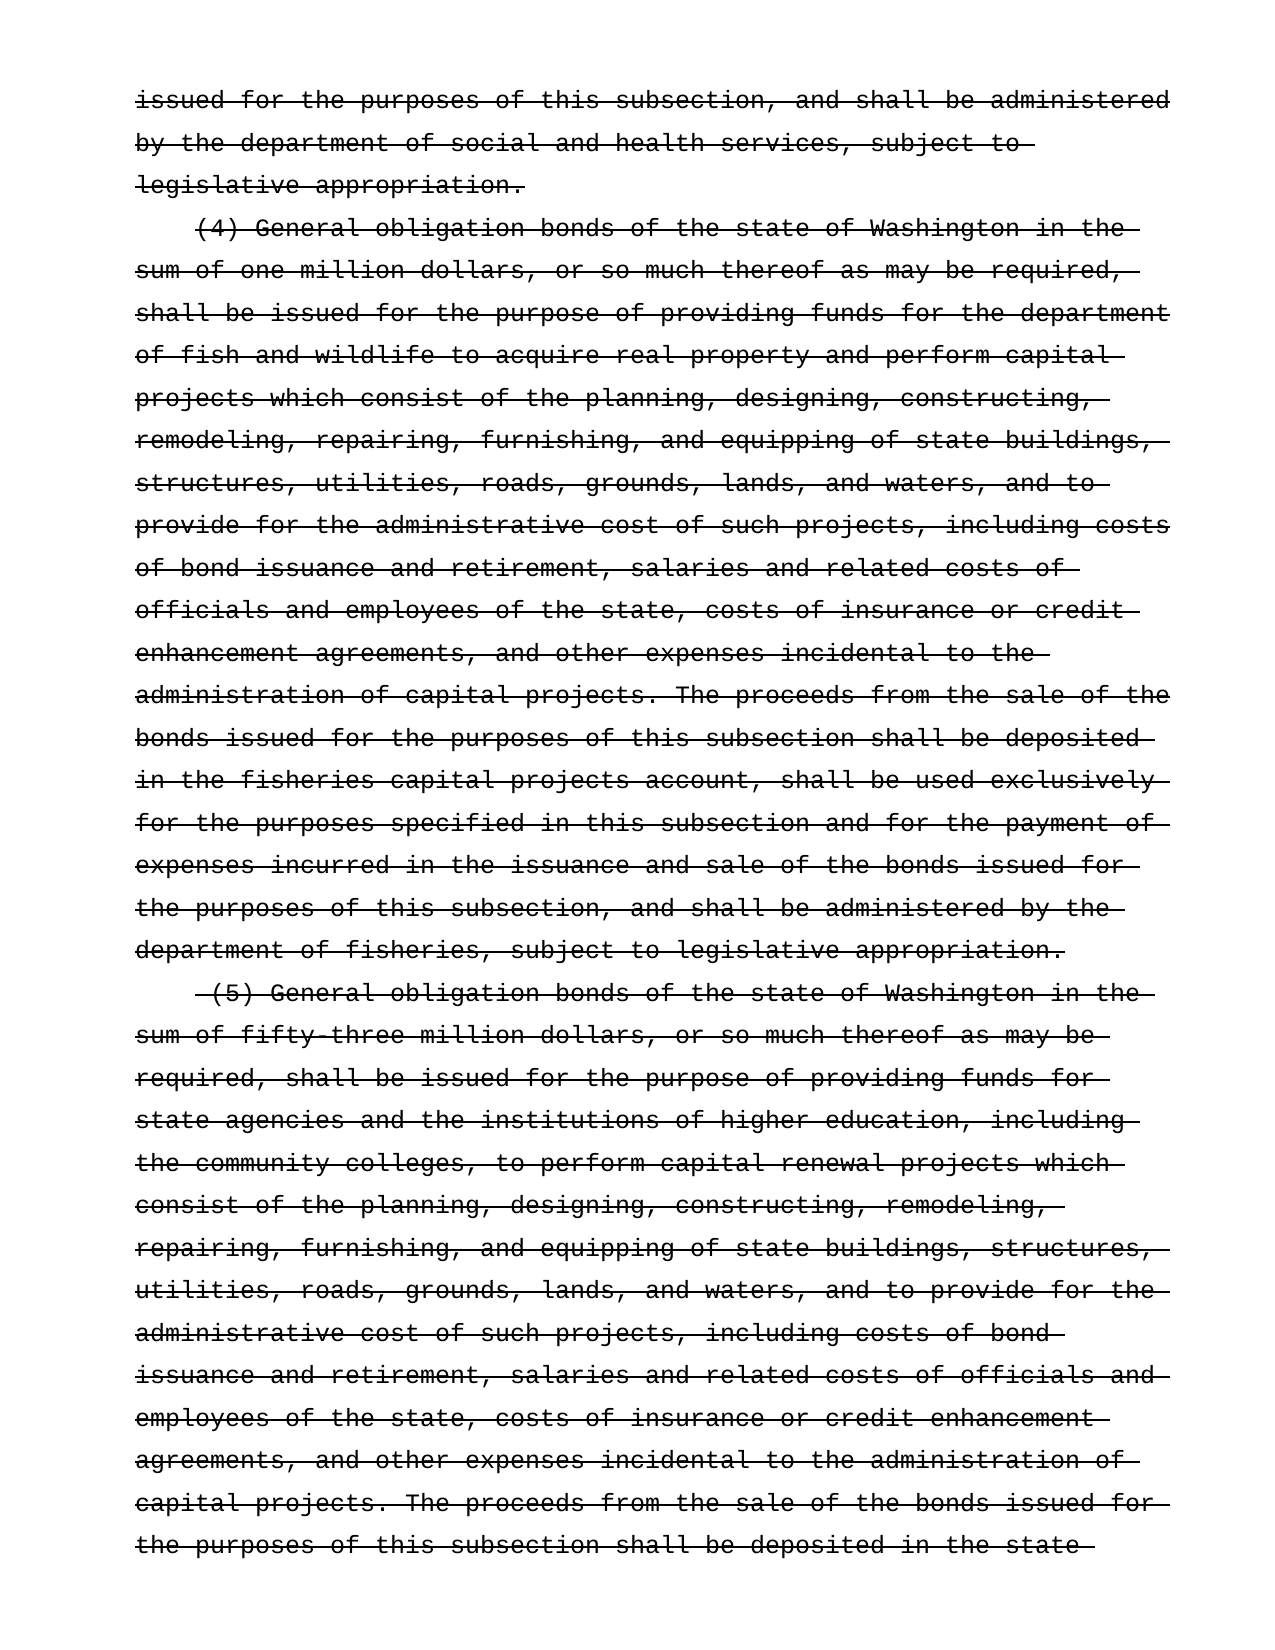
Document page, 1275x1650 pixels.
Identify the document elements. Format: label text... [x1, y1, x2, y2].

text (4) General obligation bonds of the state of Washington in the sum of one million dollars, or so much thereof as may be required, shall be issued for the purpose of providing funds for the department of fish and wildlife to acquire real property and perform capital projects which consist of the planning, designing, constructing, remodeling, repairing, furnishing, and equipping of state buildings, structures, utilities, roads, grounds, lands, and waters, and to provide for the administrative cost of such projects, including costs of bond issuance and retirement, salaries and related costs of officials and employees of the state, costs of insurance or credit enhancement agreements, and other expenses incidental to the administration of capital projects. The proceeds from the sale of the bonds issued for the purposes of this subsection shall be deposited in the fisheries capital projects account, shall be used exclusively for the purposes specified in this subsection and for the payment of expenses incurred in the issuance and sale of the bonds issued for the purposes of this subsection, and shall be administered by the department of fisheries, subject to legislative appropriation. [135, 826, 1170, 967]
text (4) General obligation bonds of the state of Washington in the sum of one million dollars, or so much thereof as may be required, shall be issued for the purpose of providing funds for the department of fish and wildlife to acquire real property and perform capital projects which consist of the planning, designing, constructing, remodeling, repairing, furnishing, and equipping of state buildings, structures, utilities, roads, grounds, lands, and waters, and to provide for the administrative cost of such projects, including costs of bond issuance and retirement, salaries and related costs of officials and employees of the state, costs of insurance or credit enhancement agreements, and other expenses incidental to the administration of capital projects. The proceeds from the sale of the bonds issued for the purposes of this subsection shall be deposited in the fisheries capital projects account, shall be used exclusively for the purposes specified in this subsection and for the payment of expenses incurred in the issuance and sale of the bonds issued for the purposes of this subsection, and shall be administered by the department of fisheries, subject to legislative appropriation. [135, 528, 1170, 696]
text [135, 1506, 1170, 1562]
text (4) General obligation bonds of the state of Washington in the sum of one million dollars, or so much thereof as may be required, shall be issued for the purpose of providing funds for the department of fish and wildlife to acquire real property and perform capital projects which consist of the planning, designing, constructing, remodeling, repairing, furnishing, and equipping of state buildings, structures, utilities, roads, grounds, lands, and waters, and to provide for the administrative cost of such projects, including costs of bond issuance and retirement, salaries and related costs of officials and employees of the state, costs of insurance or credit enhancement agreements, and other expenses incidental to the administration of capital projects. The proceeds from the sale of the bonds issued for the purposes of this subsection shall be deposited in the fisheries capital projects account, shall be used exclusively for the purposes specified in this subsection and for the payment of expenses incurred in the issuance and sale of the bonds issued for the purposes of this subsection, and shall be administered by the department of fisheries, subject to legislative appropriation. [135, 443, 1170, 526]
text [135, 103, 1170, 202]
text (4) General obligation bonds of the state of Washington in the sum of one million dollars, or so much thereof as may be required, shall be issued for the purpose of providing funds for the department of fish and wildlife to acquire real property and perform capital projects which consist of the planning, designing, constructing, remodeling, repairing, furnishing, and equipping of state buildings, structures, utilities, roads, grounds, lands, and waters, and to provide for the administrative cost of such projects, including costs of bond issuance and retirement, salaries and related costs of officials and employees of the state, costs of insurance or credit enhancement agreements, and other expenses incidental to the administration of capital projects. The proceeds from the sale of the bonds issued for the purposes of this subsection shall be deposited in the fisheries capital projects account, shall be used exclusively for the purposes specified in this subsection and for the payment of expenses incurred in the issuance and sale of the bonds issued for the purposes of this subsection, and shall be administered by the department of fisheries, subject to legislative appropriation. [135, 202, 1170, 314]
text (4) General obligation bonds of the state of Washington in the sum of one million dollars, or so much thereof as may be required, shall be issued for the purpose of providing funds for the department of fish and wildlife to acquire real property and perform capital projects which consist of the planning, designing, constructing, remodeling, repairing, furnishing, and equipping of state buildings, structures, utilities, roads, grounds, lands, and waters, and to provide for the administrative cost of such projects, including costs of bond issuance and retirement, salaries and related costs of officials and employees of the state, costs of insurance or credit enhancement agreements, and other expenses incidental to the administration of capital projects. The proceeds from the sale of the bonds issued for the purposes of this subsection shall be deposited in the fisheries capital projects account, shall be used exclusively for the purposes specified in this subsection and for the payment of expenses incurred in the issuance and sale of the bonds issued for the purposes of this subsection, and shall be administered by the department of fisheries, subject to legislative appropriation. [135, 316, 1170, 441]
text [135, 75, 1170, 101]
text (4) General obligation bonds of the state of Washington in the sum of one million dollars, or so much thereof as may be required, shall be issued for the purpose of providing funds for the department of fish and wildlife to acquire real property and perform capital projects which consist of the planning, designing, constructing, remodeling, repairing, furnishing, and equipping of state buildings, structures, utilities, roads, grounds, lands, and waters, and to provide for the administrative cost of such projects, including costs of bond issuance and retirement, salaries and related costs of officials and employees of the state, costs of insurance or credit enhancement agreements, and other expenses incidental to the administration of capital projects. The proceeds from the sale of the bonds issued for the purposes of this subsection shall be deposited in the fisheries capital projects account, shall be used exclusively for the purposes specified in this subsection and for the payment of expenses incurred in the issuance and sale of the bonds issued for the purposes of this subsection, and shall be administered by the department of fisheries, subject to legislative appropriation. [135, 698, 1170, 781]
